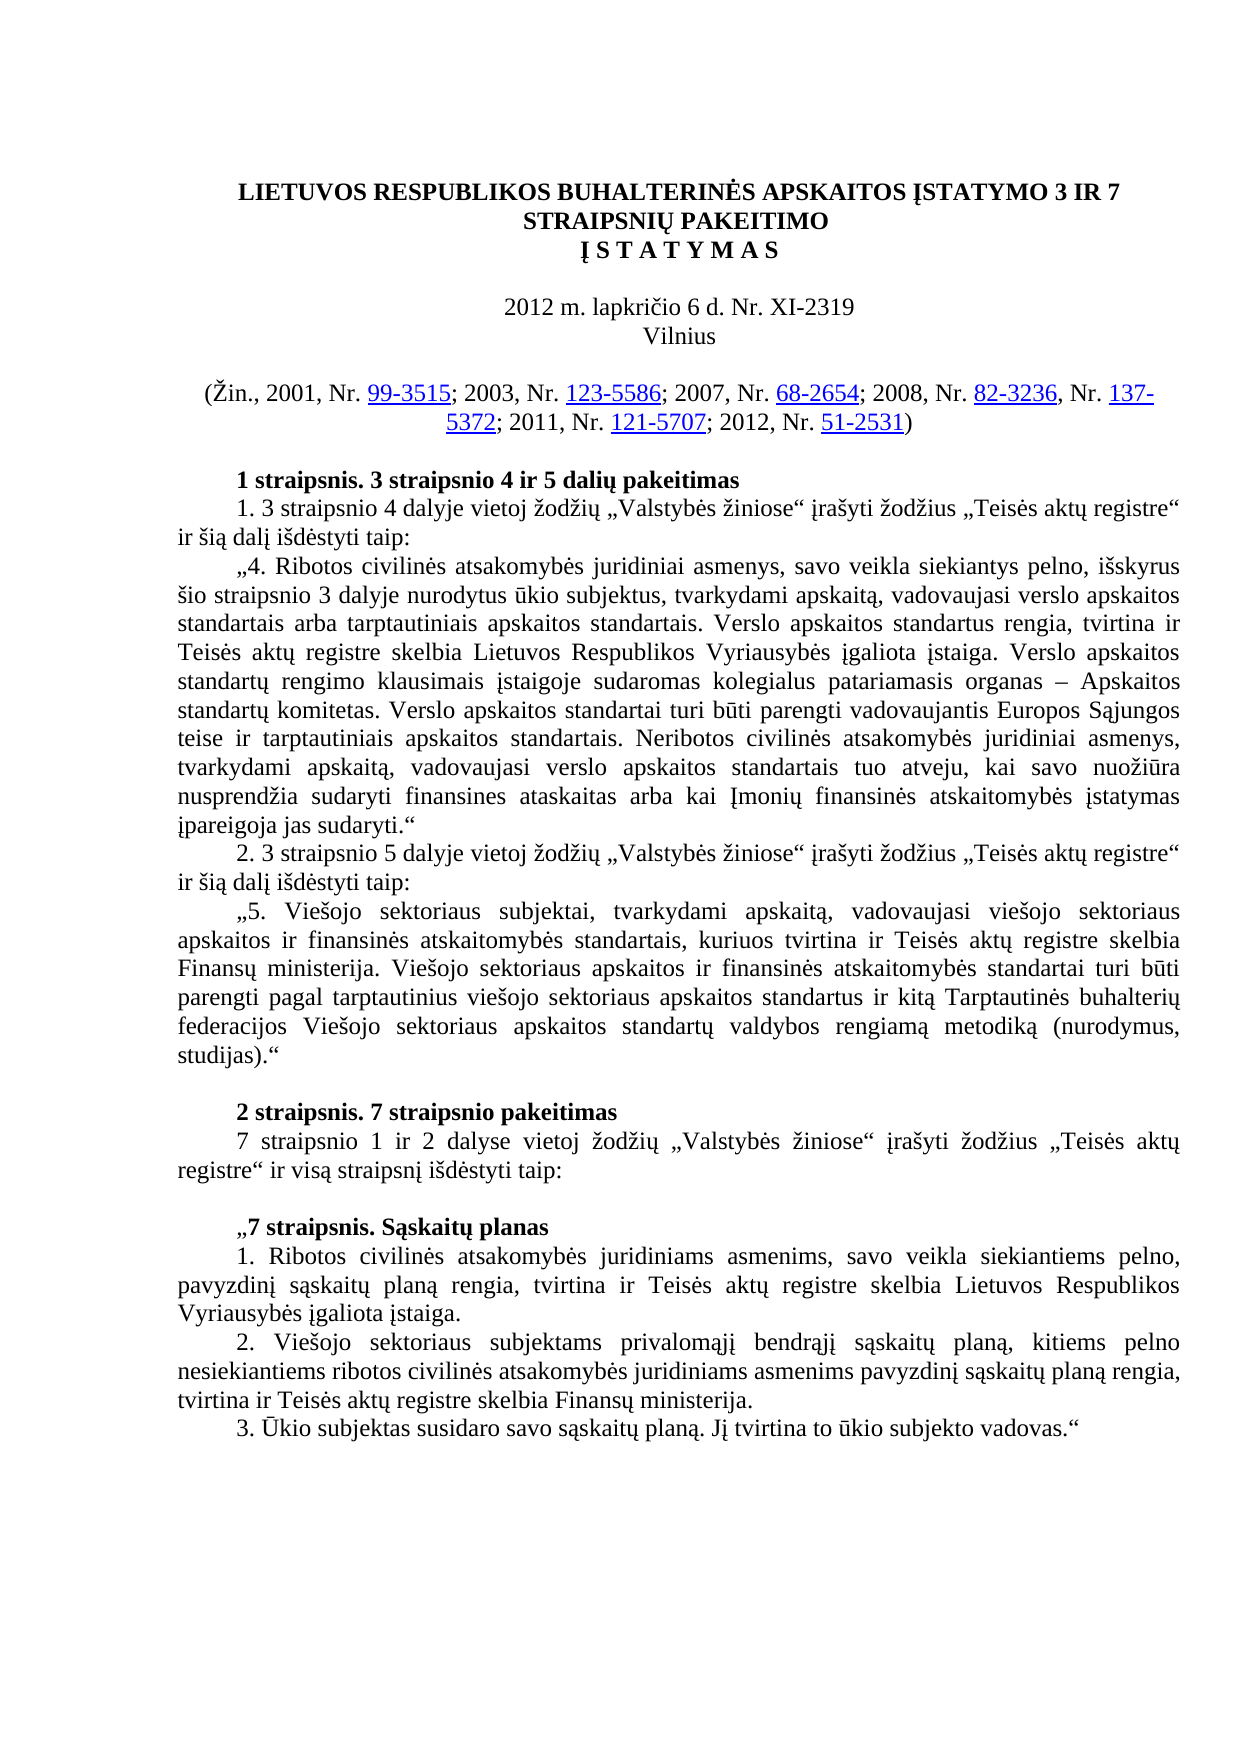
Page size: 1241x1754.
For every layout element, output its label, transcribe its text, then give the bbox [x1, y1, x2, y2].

text „5. Viešojo sektoriaus subjektai, tvarkydami apskaitą, vadovaujasi viešojo sektoriaus apskaitos ir finansinės atskaitomybės standartais, kuriuos tvirtina ir Teisės aktų registre skelbia Finansų ministerija. Viešojo sektoriaus apskaitos ir finansinės atskaitomybės standartai turi būti parengti pagal tarptautinius viešojo sektoriaus apskaitos standartus ir kitą Tarptautinės buhalterių federacijos Viešojo sektoriaus apskaitos standartų valdybos rengiamą metodiką (nurodymus, studijas).“ [177, 896, 1181, 1068]
text 7 straipsnio 1 ir 2 dalyse vietoj žodžių „Valstybės žiniose“ įrašyti žodžius „Teisės aktų registre“ ir visą straipsnį išdėstyti taip: [177, 1126, 1181, 1183]
text (Žin., 2001, Nr. ; 2003, Nr. ; 2007, Nr. ; 2008, Nr. , Nr. ; 2011, Nr. ; 2012, Nr. ) [177, 378, 1181, 436]
text 1. 3 straipsnio 4 dalyje vietoj žodžių „Valstybės žiniose“ įrašyti žodžius „Teisės aktų registre“ ir šią dalį išdėstyti taip: [177, 493, 1181, 551]
text LIETUVOS RESPUBLIKOS BUHALTERINĖS APSKAITOS ĮSTATYMO 3 IR 7 STRAIPSNIŲ PAKEITIMO Į S T A T Y M A S [177, 177, 1181, 263]
text 2012 m. lapkričio 6 d. Nr. XI-2319 [177, 292, 1181, 321]
text 1. Ribotos civilinės atsakomybės juridiniams asmenims, savo veikla siekiantiems pelno, pavyzdinį sąskaitų planą rengia, tvirtina ir Teisės aktų registre skelbia Lietuvos Respublikos Vyriausybės įgaliota įstaiga. [177, 1241, 1181, 1327]
text „7 straipsnis. Sąskaitų planas [177, 1212, 1181, 1241]
text 2. Viešojo sektoriaus subjektams privalomąjį bendrąjį sąskaitų planą, kitiems pelno nesiekiantiems ribotos civilinės atsakomybės juridiniams asmenims pavyzdinį sąskaitų planą rengia, tvirtina ir Teisės aktų registre skelbia Finansų ministerija. [177, 1327, 1181, 1413]
text 2. 3 straipsnio 5 dalyje vietoj žodžių „Valstybės žiniose“ įrašyti žodžius „Teisės aktų registre“ ir šią dalį išdėstyti taip: [177, 838, 1181, 896]
text Vilnius [177, 321, 1181, 350]
text 3. Ūkio subjektas susidaro savo sąskaitų planą. Jį tvirtina to ūkio subjekto vadovas.“ [177, 1413, 1181, 1442]
text 2 straipsnis. 7 straipsnio pakeitimas [177, 1097, 1181, 1126]
text „4. Ribotos civilinės atsakomybės juridiniai asmenys, savo veikla siekiantys pelno, išskyrus šio straipsnio 3 dalyje nurodytus ūkio subjektus, tvarkydami apskaitą, vadovaujasi verslo apskaitos standartais arba tarptautiniais apskaitos standartais. Verslo apskaitos standartus rengia, tvirtina ir Teisės aktų registre skelbia Lietuvos Respublikos Vyriausybės įgaliota įstaiga. Verslo apskaitos standartų rengimo klausimais įstaigoje sudaromas kolegialus patariamasis organas – Apskaitos standartų komitetas. Verslo apskaitos standartai turi būti parengti vadovaujantis Europos Sąjungos teise ir tarptautiniais apskaitos standartais. Neribotos civilinės atsakomybės juridiniai asmenys, tvarkydami apskaitą, vadovaujasi verslo apskaitos standartais tuo atveju, kai savo nuožiūra nusprendžia sudaryti finansines ataskaitas arba kai Įmonių finansinės atskaitomybės įstatymas įpareigoja jas sudaryti.“ [177, 551, 1181, 838]
text 1 straipsnis. 3 straipsnio 4 ir 5 dalių pakeitimas [177, 465, 1181, 493]
